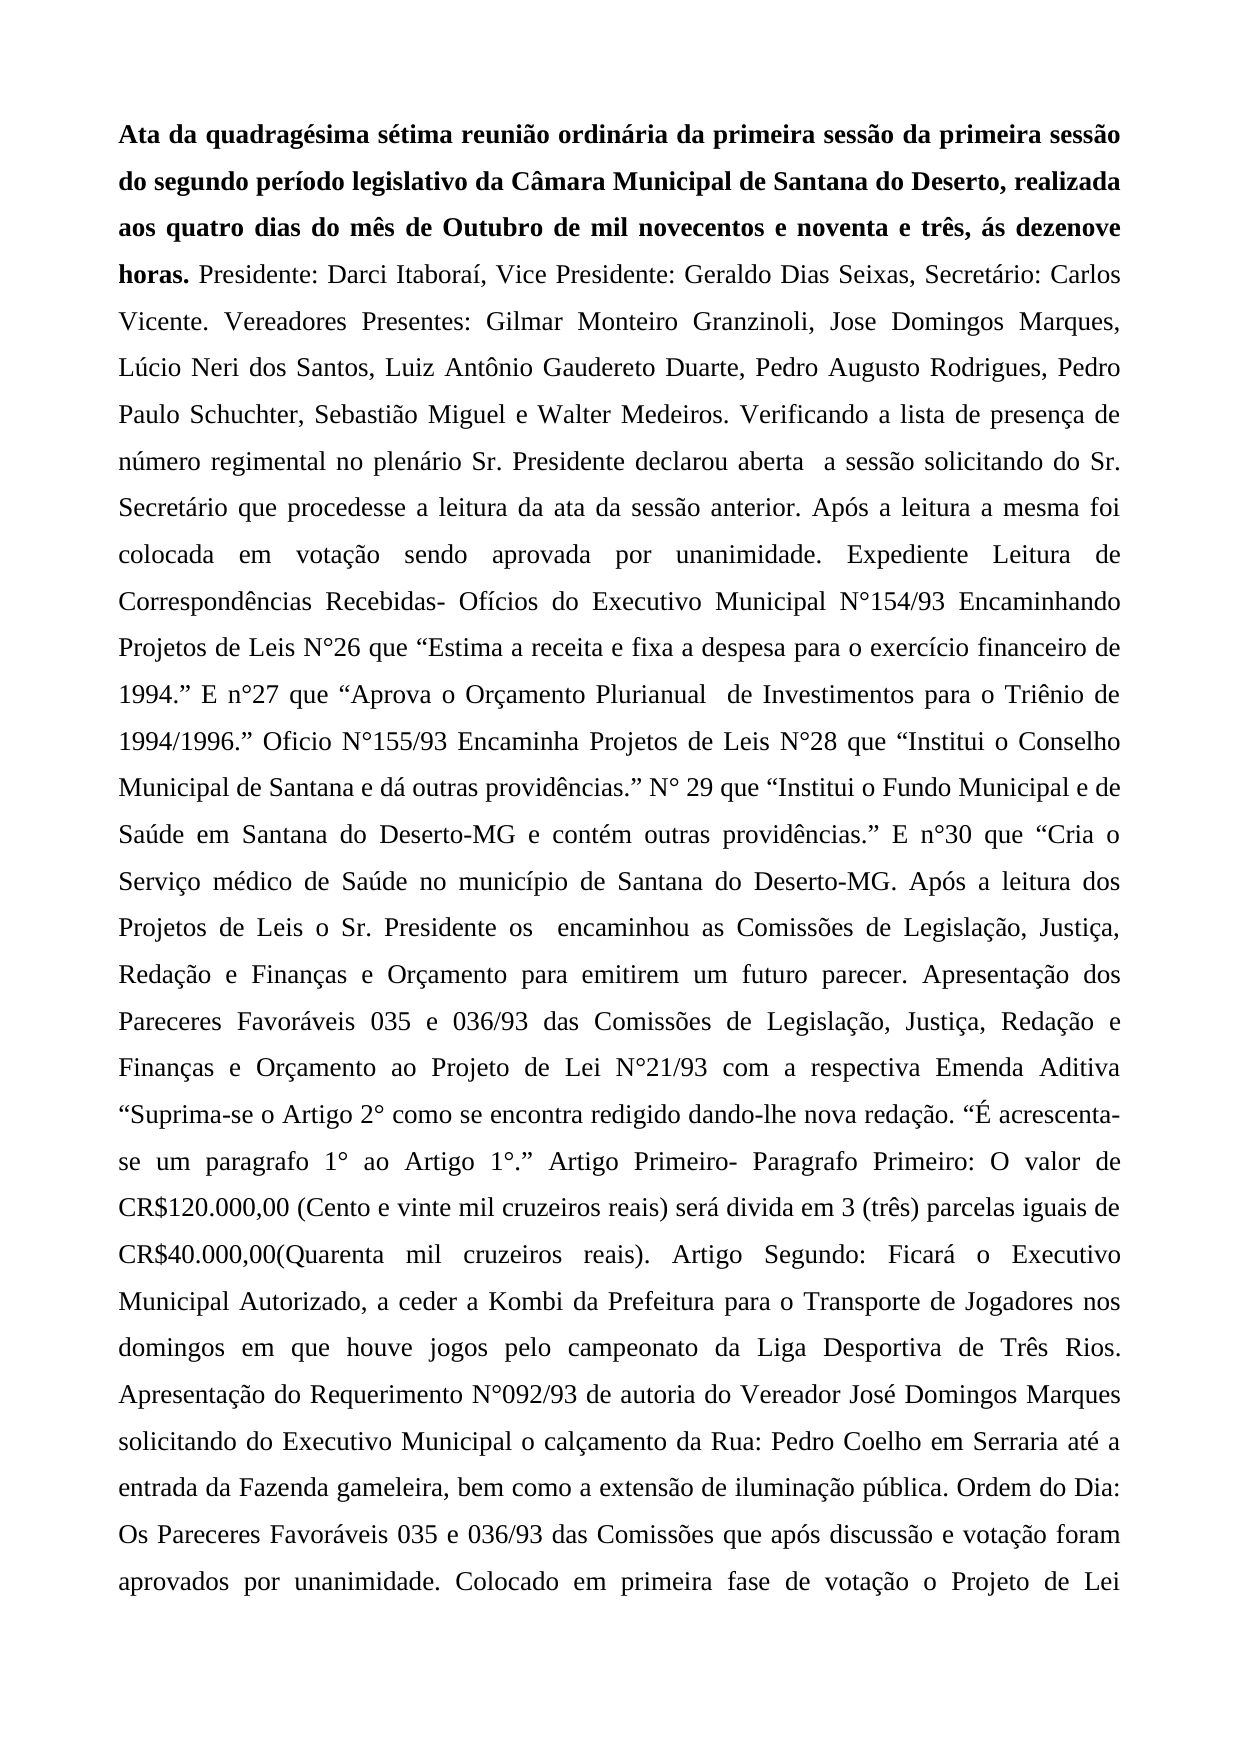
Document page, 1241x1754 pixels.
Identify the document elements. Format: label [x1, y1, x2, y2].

text [118, 118, 1122, 1596]
